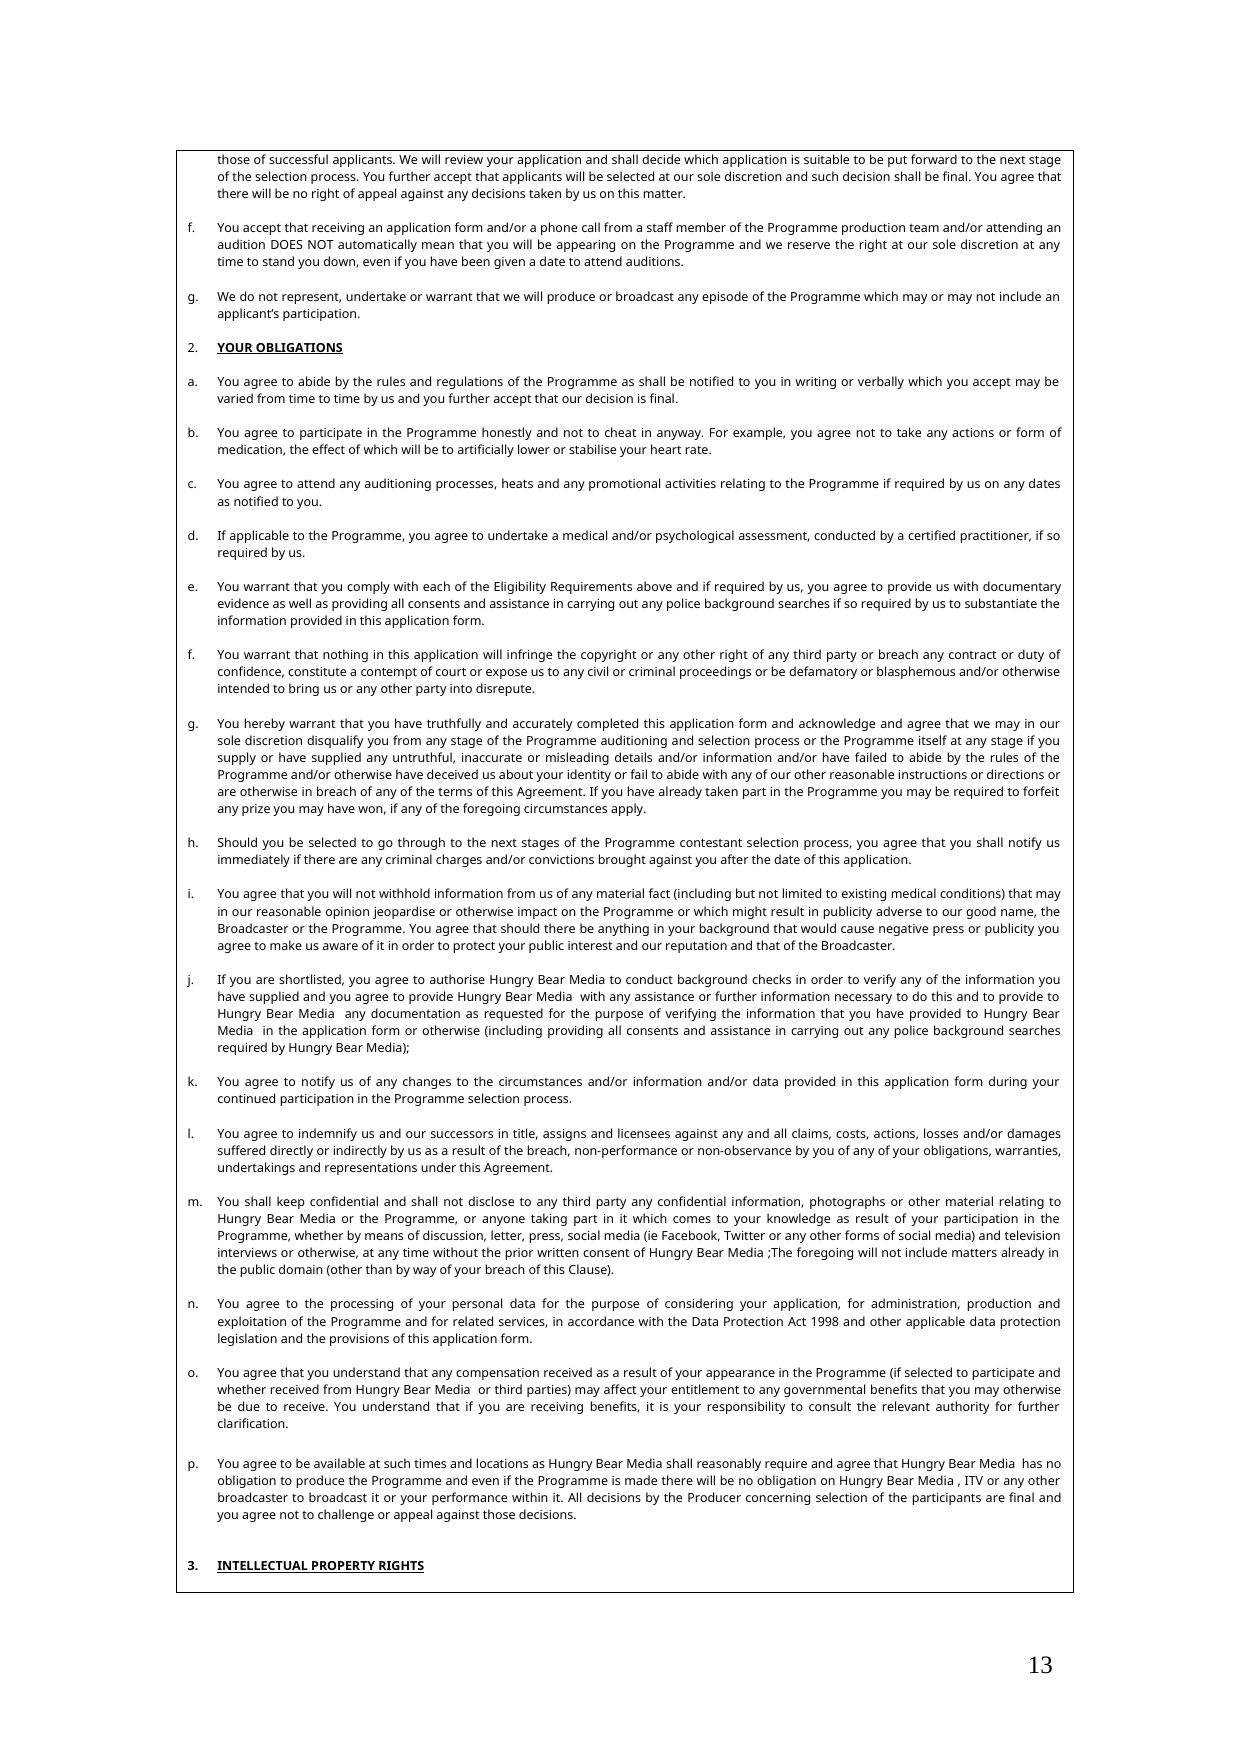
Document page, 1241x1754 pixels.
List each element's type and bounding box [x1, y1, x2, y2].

table_header [177, 151, 1073, 1592]
